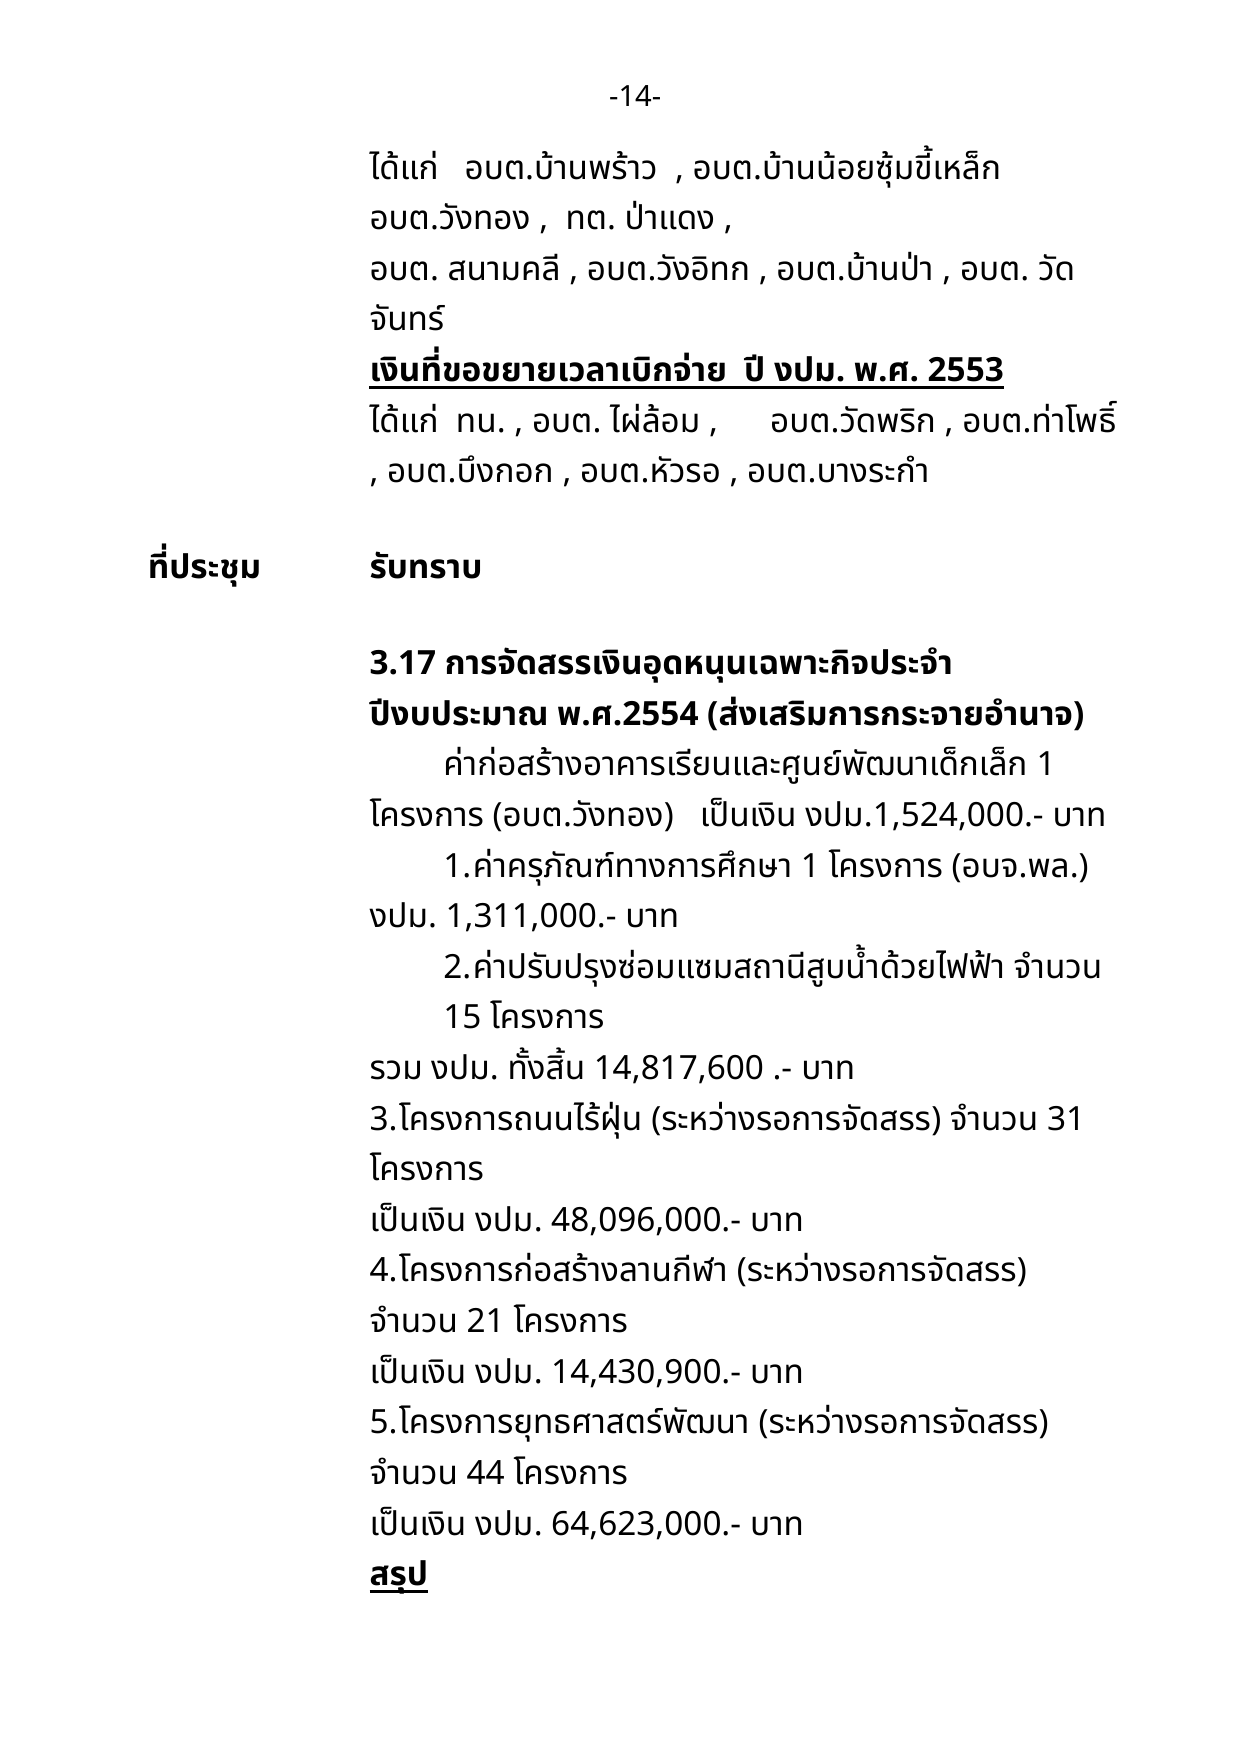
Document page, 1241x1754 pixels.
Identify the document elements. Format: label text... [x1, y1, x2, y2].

text ที่ประชุม รับทราบ [148, 543, 1122, 593]
text สรุป [369, 1550, 1122, 1600]
list ค่าปรับปรุงซ่อมแซมสถานีสูบน้ำด้วยไฟฟ้า จำนวน 15 โครงการ [443, 943, 1122, 1044]
list รวม งปม. ทั้งสิ้น 14,817,600 .- บาท [369, 1044, 1122, 1094]
list ได้แก่ ทน. , อบต. ไผ่ล้อม , อบต.วัดพริก , อบต.ท่าโพธิ์ , อบต.บึงกอก , อบต.หัวรอ , อบต.บางระกำ [369, 396, 1122, 498]
list โครงการก่อสร้างลานกีฬา (ระหว่างรอการจัดสรร) จำนวน 21 โครงการ [369, 1246, 1122, 1347]
text อบต. สนามคลี , อบต.วังอิทก , อบต.บ้านป่า , อบต. วัดจันทร์ [369, 245, 1122, 346]
list 3.17 การจัดสรรเงินอุดหนุนเฉพาะกิจประจำปีงบประมาณ พ.ศ.2554 (ส่งเสริมการกระจายอำนาจ) [369, 639, 1122, 740]
list เป็นเงิน งปม. 64,623,000.- บาท [369, 1499, 1122, 1550]
list โครงการถนนไร้ฝุ่น (ระหว่างรอการจัดสรร) จำนวน 31 โครงการ [369, 1094, 1122, 1196]
list เป็นเงิน งปม. 48,096,000.- บาท [369, 1196, 1122, 1246]
list เป็นเงิน งปม. 14,430,900.- บาท [369, 1347, 1122, 1398]
list ค่าก่อสร้างอาคารเรียนและศูนย์พัฒนาเด็กเล็ก 1 โครงการ (อบต.วังทอง) เป็นเงิน งปม.1,524,000.- บาท [369, 740, 1122, 841]
list ค่าครุภัณฑ์ทางการศึกษา 1 โครงการ (อบจ.พล.) งปม. 1,311,000.- บาท [369, 841, 1122, 943]
list โครงการยุทธศาสตร์พัฒนา (ระหว่างรอการจัดสรร) จำนวน 44 โครงการ [369, 1398, 1122, 1499]
text ได้แก่ อบต.บ้านพร้าว , อบต.บ้านน้อยซุ้มขี้เหล็ก อบต.วังทอง , ทต. ป่าแดง , [369, 143, 1122, 245]
list เงินที่ขอขยายเวลาเบิกจ่าย ปี งปม. พ.ศ. 2553 [369, 346, 1122, 396]
